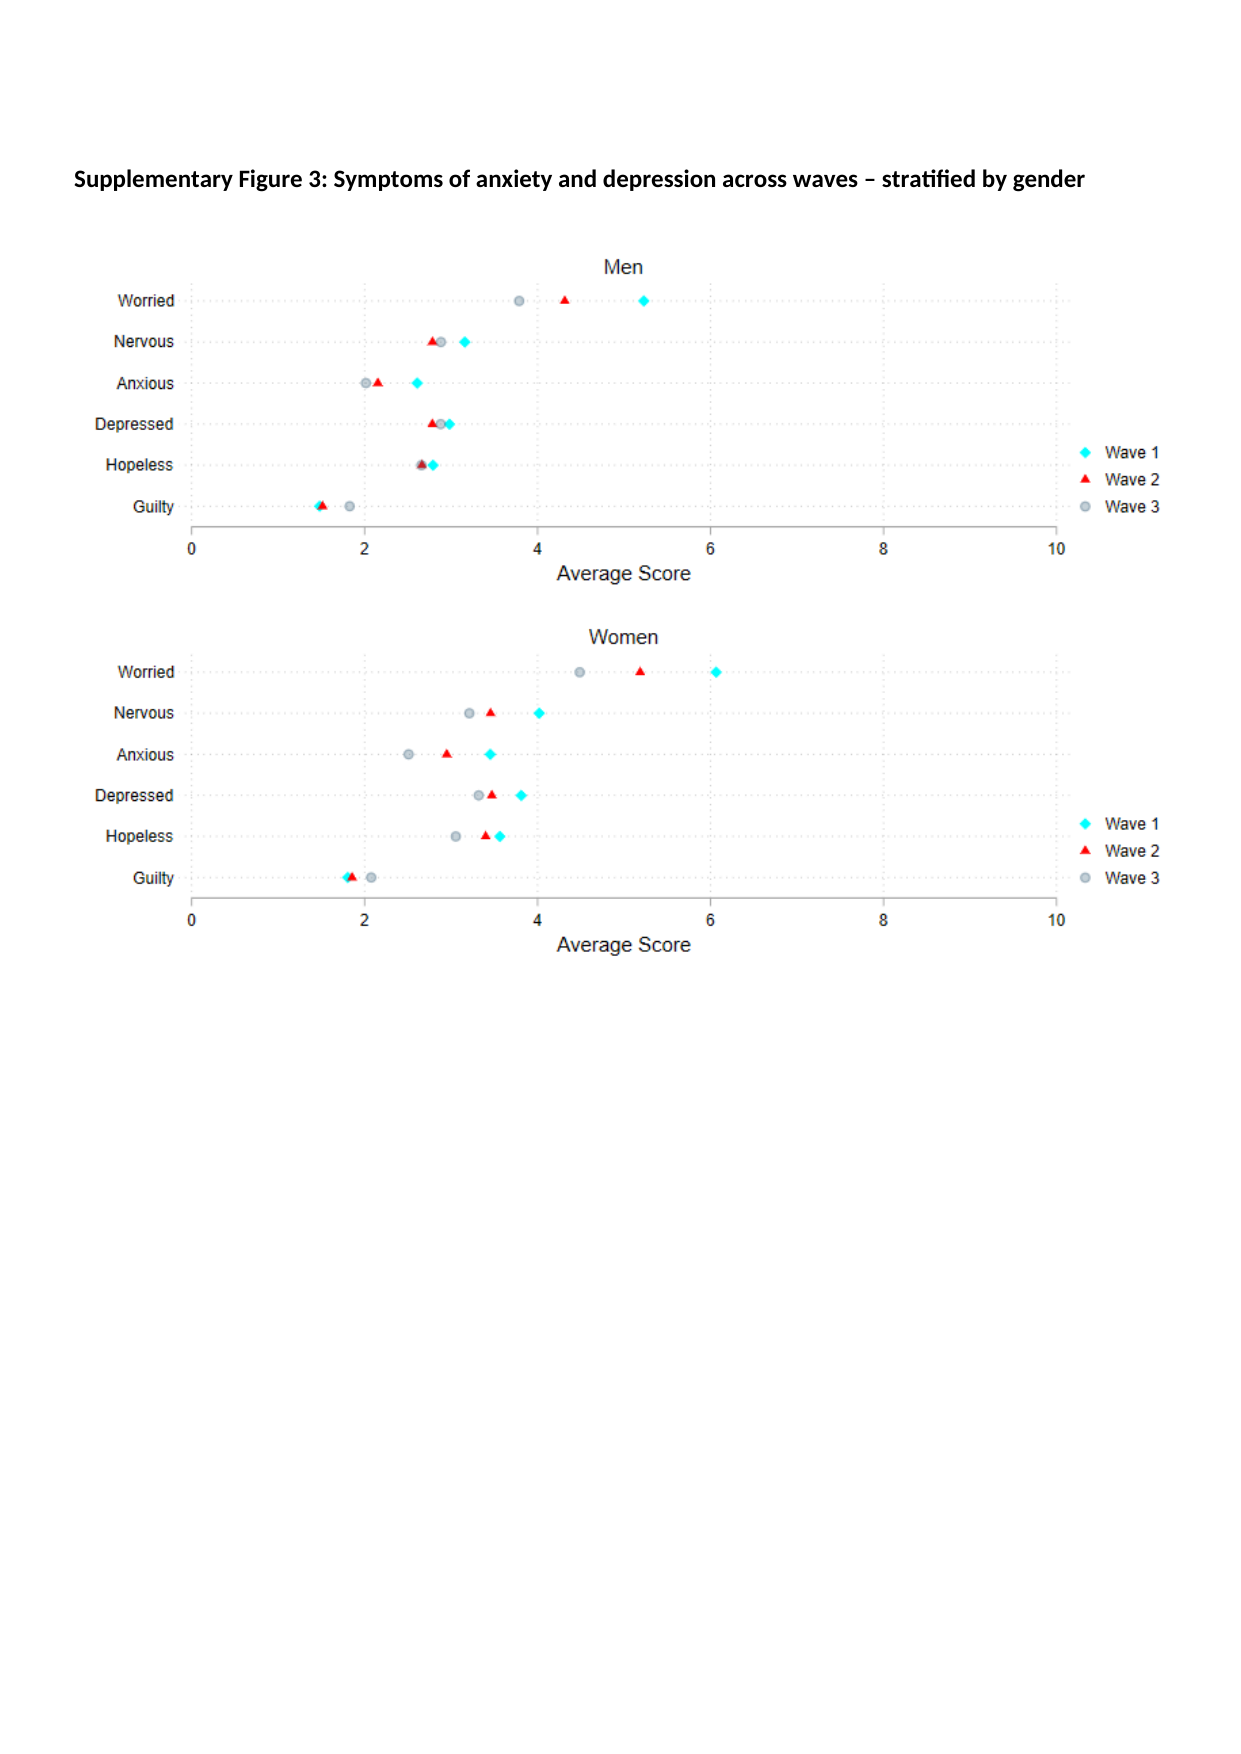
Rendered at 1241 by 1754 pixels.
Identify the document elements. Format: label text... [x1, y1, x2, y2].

picture [73, 224, 1240, 1002]
text Supplementary Figure 3: Symptoms of anxiety and depression across waves – stratified by gender [74, 163, 1240, 194]
